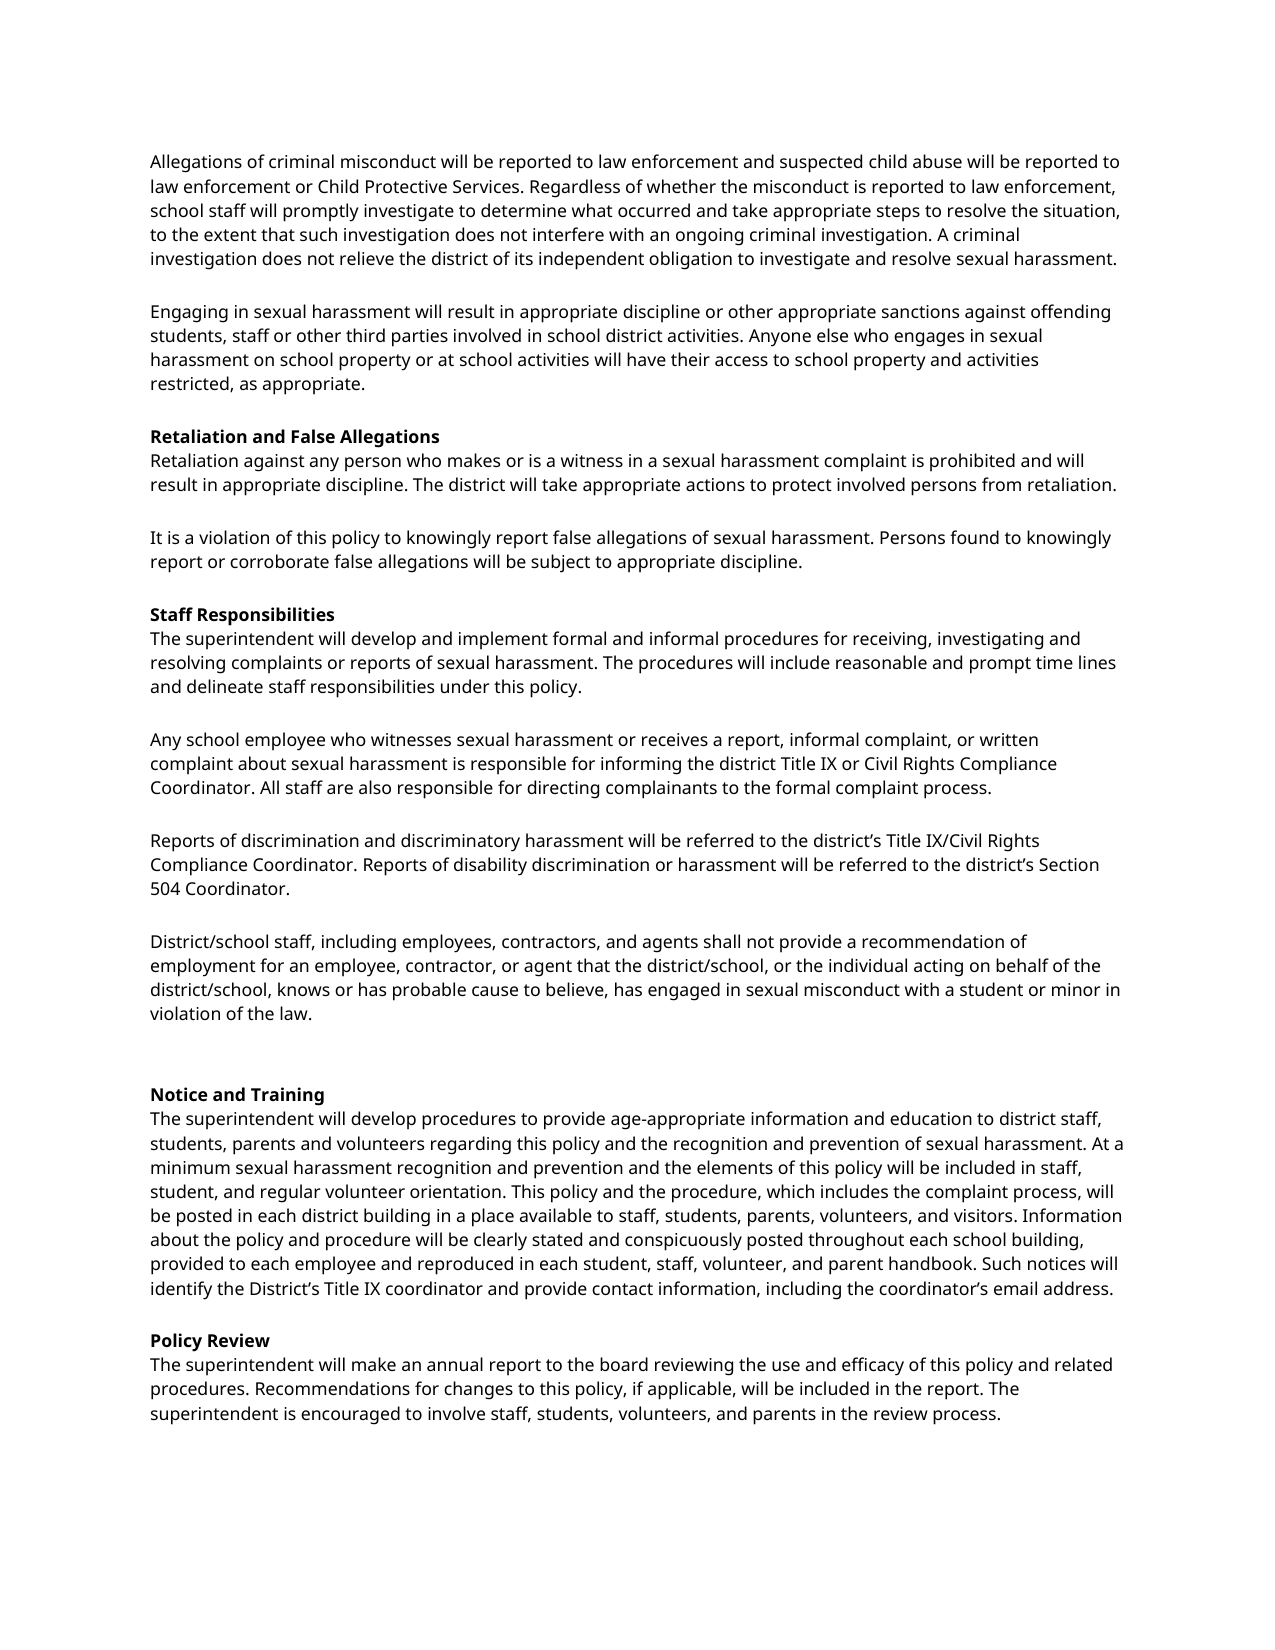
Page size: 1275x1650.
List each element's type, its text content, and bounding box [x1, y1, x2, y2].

text Any school employee who witnesses sexual harassment or receives a report, informal complaint, or written complaint about sexual harassment is responsible for informing the district Title IX or Civil Rights Compliance Coordinator. All staff are also responsible for directing complainants to the formal complaint process. [150, 727, 1125, 800]
text The superintendent will develop and implement formal and informal procedures for receiving, investigating and resolving complaints or reports of sexual harassment. The procedures will include reasonable and prompt time lines and delineate staff responsibilities under this policy. [150, 626, 1125, 699]
text Reports of discrimination and discriminatory harassment will be referred to the district’s Title IX/Civil Rights Compliance Coordinator. Reports of disability discrimination or harassment will be referred to the district’s Section 504 Coordinator. [150, 828, 1125, 901]
text Retaliation against any person who makes or is a witness in a sexual harassment complaint is prohibited and will result in appropriate discipline. The district will take appropriate actions to protect involved persons from retaliation. [150, 448, 1125, 497]
text Allegations of criminal misconduct will be reported to law enforcement and suspected child abuse will be reported to law enforcement or Child Protective Services. Regardless of whether the misconduct is reported to law enforcement, school staff will promptly investigate to determine what occurred and take appropriate steps to resolve the situation, to the extent that such investigation does not interfere with an ongoing criminal investigation. A criminal investigation does not relieve the district of its independent obligation to investigate and resolve sexual harassment. [150, 150, 1125, 271]
text Retaliation and False Allegations [150, 424, 1125, 448]
text Policy Review [150, 1328, 1125, 1353]
text Engaging in sexual harassment will result in appropriate discipline or other appropriate sanctions against offending students, staff or other third parties involved in school district activities. Anyone else who engages in sexual harassment on school property or at school activities will have their access to school property and activities restricted, as appropriate. [150, 299, 1125, 396]
text The superintendent will develop procedures to provide age-appropriate information and education to district staff, students, parents and volunteers regarding this policy and the recognition and prevention of sexual harassment. At a minimum sexual harassment recognition and prevention and the elements of this policy will be included in staff, student, and regular volunteer orientation. This policy and the procedure, which includes the complaint process, will be posted in each district building in a place available to staff, students, parents, volunteers, and visitors. Information about the policy and procedure will be clearly stated and conspicuously posted throughout each school building, provided to each employee and reproduced in each student, staff, volunteer, and parent handbook. Such notices will identify the District’s Title IX coordinator and provide contact information, including the coordinator’s email address. [150, 1107, 1125, 1300]
text Notice and Training [150, 1083, 1125, 1107]
text Staff Responsibilities [150, 602, 1125, 626]
text It is a violation of this policy to knowingly report false allegations of sexual harassment. Persons found to knowingly report or corroborate false allegations will be subject to appropriate discipline. [150, 525, 1125, 574]
text District/school staff, including employees, contractors, and agents shall not provide a recommendation of employment for an employee, contractor, or agent that the district/school, or the individual acting on behalf of the district/school, knows or has probable cause to believe, has engaged in sexual misconduct with a student or minor in violation of the law. [150, 929, 1125, 1026]
text The superintendent will make an annual report to the board reviewing the use and efficacy of this policy and related procedures. Recommendations for changes to this policy, if applicable, will be included in the report. The superintendent is encouraged to involve staff, students, volunteers, and parents in the review process. [150, 1353, 1125, 1425]
